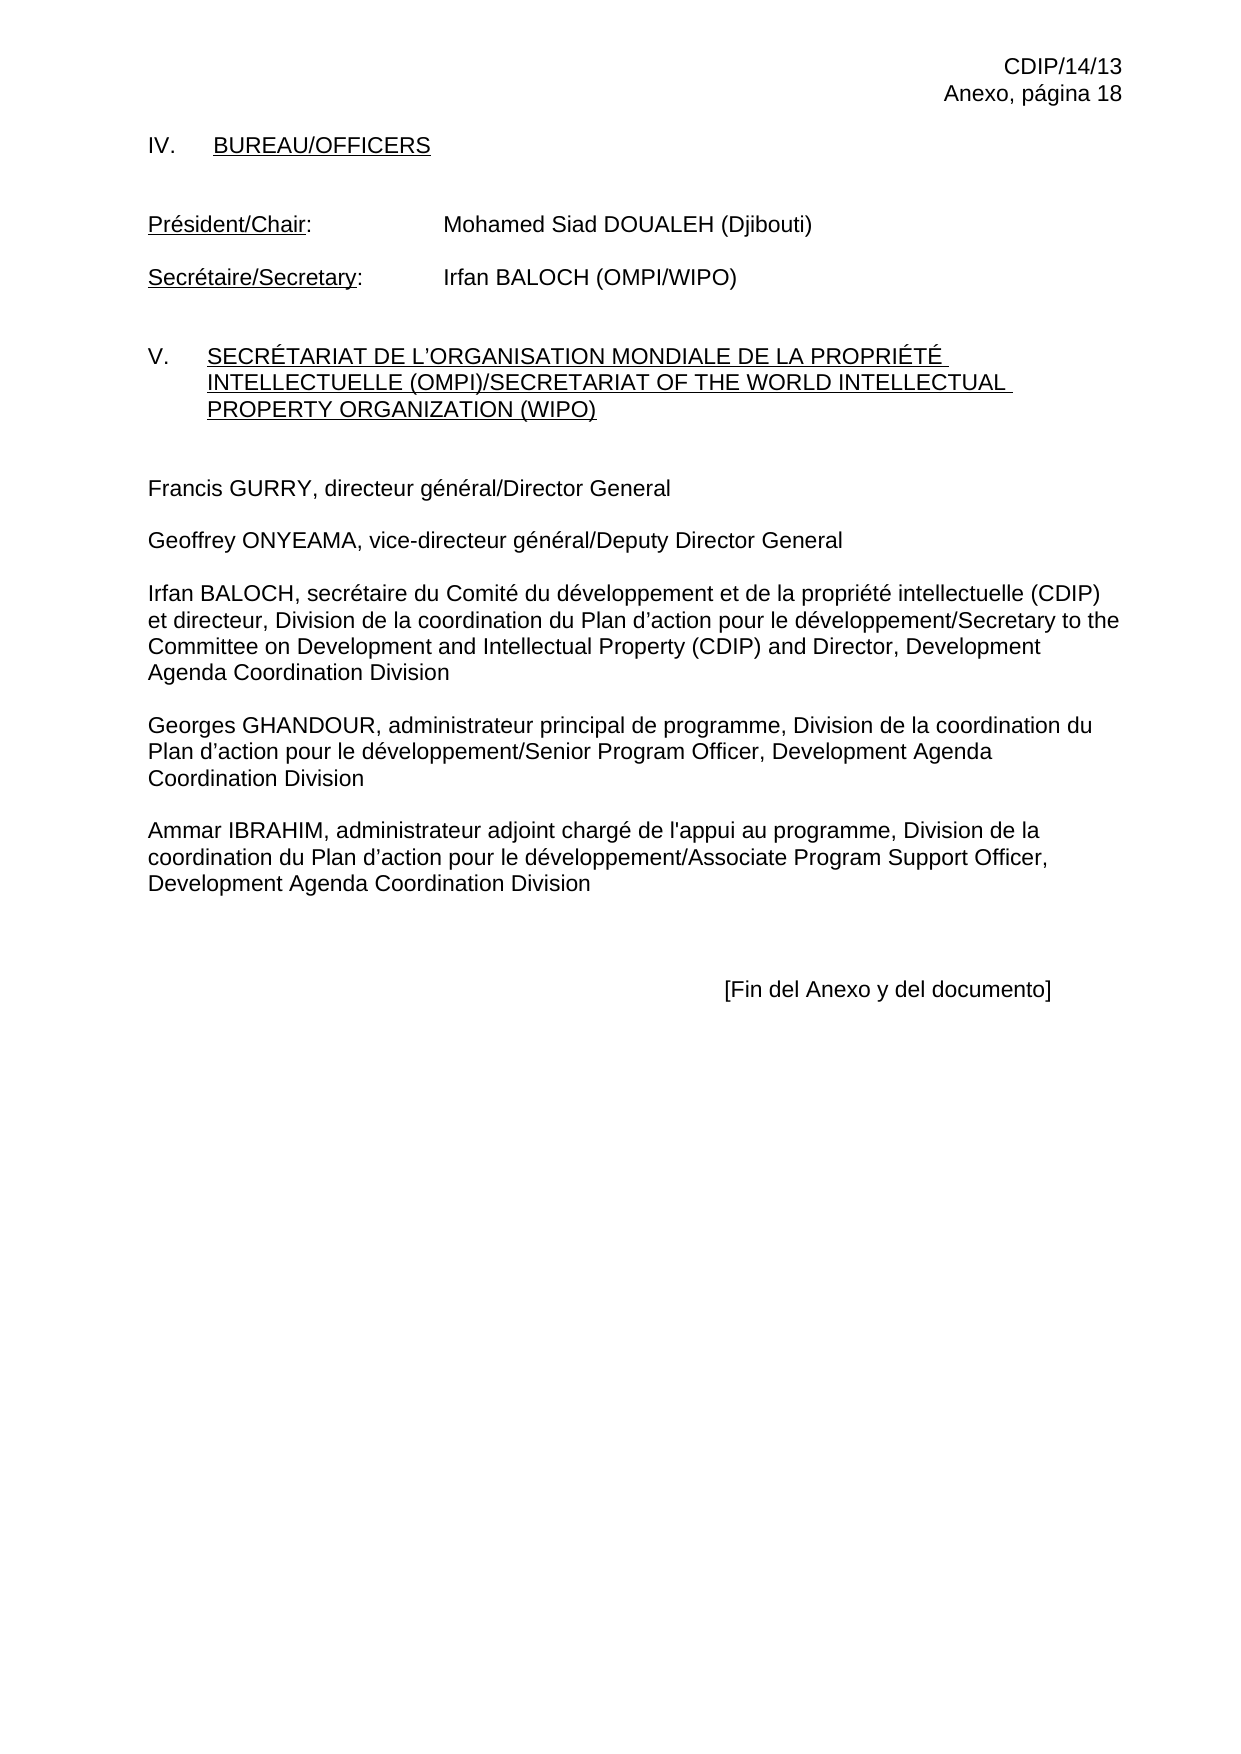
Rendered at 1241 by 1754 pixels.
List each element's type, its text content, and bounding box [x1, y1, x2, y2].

text Ammar IBRAHIM, administrateur adjoint chargé de l'appui au programme, Division de la coordination du Plan d’action pour le développement/Associate Program Support Officer, Development Agenda Coordination Division [148, 817, 1122, 896]
text IV. BUREAU/OFFICERS [148, 132, 1122, 158]
text Secrétaire/Secretary: Irfan BALOCH (OMPI/WIPO) [148, 264, 1122, 290]
text [Fin del Anexo y del documento] [724, 976, 1122, 1003]
text V. SECRÉTARIAT DE L’ORGANISATION MONDIALE DE LA PROPRIÉTÉ INTELLECTUELLE (OMPI)/SECRETARIAT OF THE WORLD INTELLECTUAL PROPERTY ORGANIZATION (WIPO) [148, 343, 1122, 422]
text Irfan BALOCH, secrétaire du Comité du développement et de la propriété intellectuelle (CDIP) et directeur, Division de la coordination du Plan d’action pour le développement/Secretary to the Committee on Development and Intellectual Property (CDIP) and Director, Development Agenda Coordination Division [148, 580, 1122, 686]
text Geoffrey ONYEAMA, vice-directeur général/Deputy Director General [148, 527, 1122, 554]
text Président/Chair: Mohamed Siad DOUALEH (Djibouti) [148, 211, 1122, 238]
text Georges GHANDOUR, administrateur principal de programme, Division de la coordination du Plan d’action pour le développement/Senior Program Officer, Development Agenda Coordination Division [148, 712, 1122, 791]
text Francis GURRY, directeur général/Director General [148, 475, 1122, 501]
